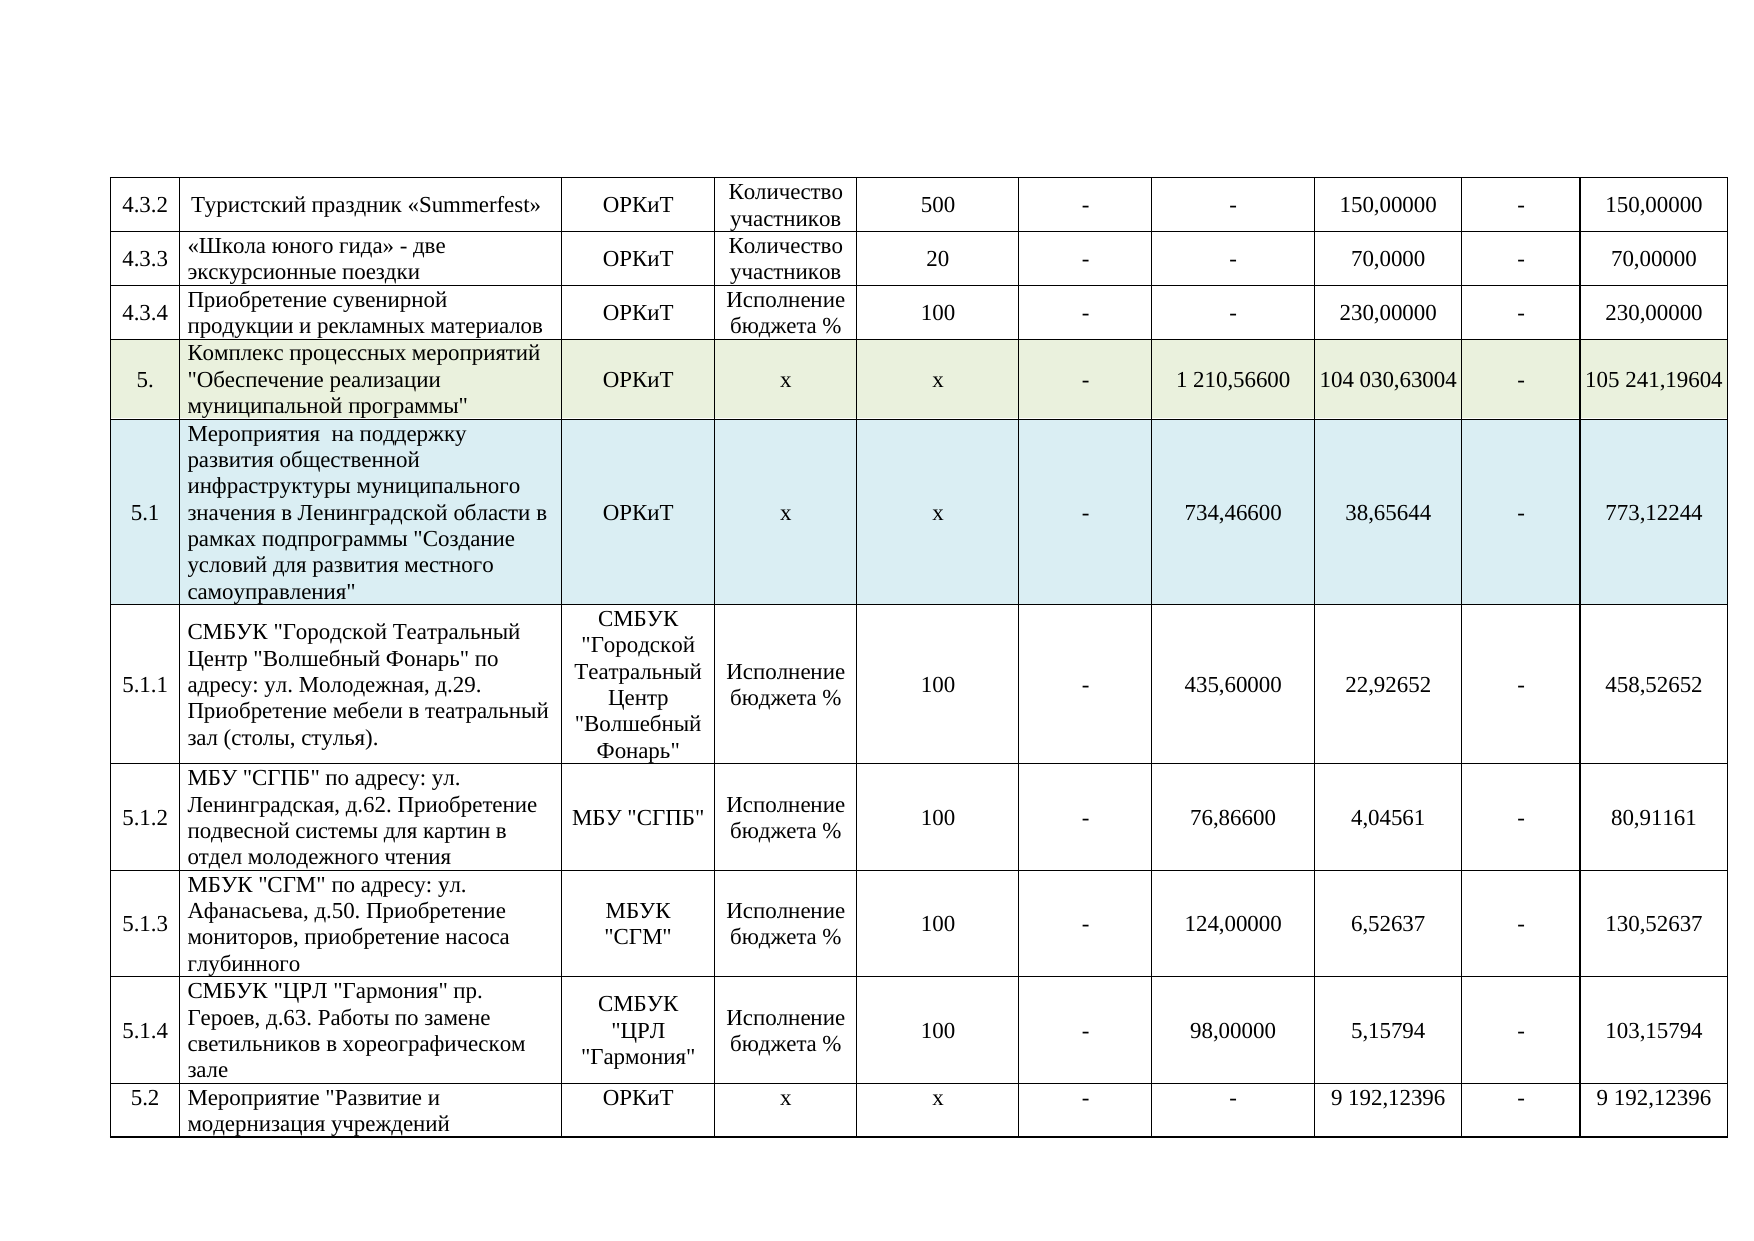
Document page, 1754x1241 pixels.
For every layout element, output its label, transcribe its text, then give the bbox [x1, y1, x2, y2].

table_cell Исполнение бюджета % [715, 977, 856, 1083]
table_cell 70,00000 [1581, 232, 1727, 285]
table_cell 70,0000 [1315, 232, 1461, 285]
table_cell 5. [111, 340, 179, 418]
table_cell х [715, 420, 856, 604]
table_cell 6,52637 [1315, 871, 1461, 976]
table_cell 230,00000 [1315, 286, 1461, 338]
table_cell ОРКиТ [562, 232, 714, 285]
table_cell - [1462, 764, 1579, 870]
table_cell - [1152, 286, 1314, 338]
table_cell - [1019, 605, 1151, 763]
table_cell ОРКиТ [562, 178, 714, 231]
table_cell СМБУК "Городской Театральный Центр "Волшебный Фонарь" [562, 605, 714, 763]
table_cell МБУ "СГПБ" [562, 764, 714, 870]
table_cell 5.1.2 [111, 764, 179, 870]
table_cell - [1019, 764, 1151, 870]
table_cell 734,46600 [1152, 420, 1314, 604]
table_cell СМБУК "ЦРЛ "Гармония" пр. Героев, д.63. Работы по замене светильников в хореографическом зале [180, 977, 561, 1083]
table_cell - [1019, 340, 1151, 418]
table_cell 4.3.3 [111, 232, 179, 285]
table_cell 458,52652 [1581, 605, 1727, 763]
table_cell ОРКиТ [562, 286, 714, 338]
table_cell 105 241,19604 [1581, 340, 1727, 418]
table_cell МБУК "СГМ" [562, 871, 714, 976]
table_cell 100 [857, 764, 1018, 870]
table_cell - [1019, 420, 1151, 604]
table_cell 100 [857, 871, 1018, 976]
table_cell - [1152, 178, 1314, 231]
table_cell ОРКиТ [562, 340, 714, 418]
table_cell Исполнение бюджета % [715, 871, 856, 976]
table_cell - [1019, 286, 1151, 338]
table_cell х [715, 340, 856, 418]
table_cell МБУК "СГМ" по адресу: ул. Афанасьева, д.50. Приобретение мониторов, приобретение насоса глубинного [180, 871, 561, 976]
table_cell - [1152, 1084, 1314, 1136]
table_cell 150,00000 [1581, 178, 1727, 231]
table_cell 100 [857, 286, 1018, 338]
table_cell - [1019, 178, 1151, 231]
table_cell - [1462, 977, 1579, 1083]
table_cell 230,00000 [1581, 286, 1727, 338]
table_cell - [1462, 232, 1579, 285]
table_cell 103,15794 [1581, 977, 1727, 1083]
table_cell ОРКиТ [562, 1084, 714, 1136]
table_cell Приобретение сувенирной продукции и рекламных материалов [180, 286, 561, 338]
table_cell 9 192,12396 [1315, 1084, 1461, 1136]
table_cell 435,60000 [1152, 605, 1314, 763]
table_cell 5.1.1 [111, 605, 179, 763]
table_cell 124,00000 [1152, 871, 1314, 976]
table_cell - [1462, 605, 1579, 763]
table_cell 100 [857, 977, 1018, 1083]
table_cell - [1019, 232, 1151, 285]
table_cell 5,15794 [1315, 977, 1461, 1083]
table_cell 104 030,63004 [1315, 340, 1461, 418]
table_cell Комплекс процессных мероприятий "Обеспечение реализации муниципальной программы" [180, 340, 561, 418]
table_cell - [1462, 286, 1579, 338]
table_cell 773,12244 [1581, 420, 1727, 604]
table_cell - [1019, 871, 1151, 976]
table_cell 9 192,12396 [1581, 1084, 1727, 1136]
table_cell 130,52637 [1581, 871, 1727, 976]
table_cell х [857, 340, 1018, 418]
table_cell - [1152, 232, 1314, 285]
table_cell - [1019, 977, 1151, 1083]
table_cell 500 [857, 178, 1018, 231]
table_cell Исполнение бюджета % [715, 605, 856, 763]
table_cell - [1019, 1084, 1151, 1136]
table_cell - [1462, 340, 1579, 418]
table_cell «Школа юного гида» - две экскурсионные поездки [180, 232, 561, 285]
table_cell х [715, 1084, 856, 1136]
table_cell 100 [857, 605, 1018, 763]
table_cell 1 210,56600 [1152, 340, 1314, 418]
table_cell 5.1 [111, 420, 179, 604]
table_cell ОРКиТ [562, 420, 714, 604]
table_cell х [857, 1084, 1018, 1136]
table_cell - [1462, 1084, 1579, 1136]
table_cell 98,00000 [1152, 977, 1314, 1083]
table_cell 4.3.2 [111, 178, 179, 231]
table_cell СМБУК "ЦРЛ "Гармония" [562, 977, 714, 1083]
table_cell 4,04561 [1315, 764, 1461, 870]
table_cell Количество участников [715, 232, 856, 285]
table_cell Исполнение бюджета % [715, 286, 856, 338]
table_cell - [1462, 178, 1579, 231]
table_cell 80,91161 [1581, 764, 1727, 870]
table_cell Туристский праздник «Summerfest» [180, 178, 561, 231]
table_cell Исполнение бюджета % [715, 764, 856, 870]
table_cell - [1462, 871, 1579, 976]
table_cell 5.1.3 [111, 871, 179, 976]
table_cell 4.3.4 [111, 286, 179, 338]
table_cell 22,92652 [1315, 605, 1461, 763]
table_cell 5.1.4 [111, 977, 179, 1083]
table_cell СМБУК "Городской Театральный Центр "Волшебный Фонарь" по адресу: ул. Молодежная, д.29. Приобретение мебели в театральный зал (столы, стулья). [180, 605, 561, 763]
table_cell 20 [857, 232, 1018, 285]
table_cell х [857, 420, 1018, 604]
table_cell 76,86600 [1152, 764, 1314, 870]
table_cell 150,00000 [1315, 178, 1461, 231]
table_cell Мероприятия на поддержку развития общественной инфраструктуры муниципального значения в Ленинградской области в рамках подпрограммы "Создание условий для развития местного самоуправления" [180, 420, 561, 604]
table_cell - [1462, 420, 1579, 604]
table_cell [180, 1084, 561, 1136]
table_cell 38,65644 [1315, 420, 1461, 604]
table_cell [715, 178, 856, 231]
table_cell МБУ "СГПБ" по адресу: ул. Ленинградская, д.62. Приобретение подвесной системы для картин в отдел молодежного чтения [180, 764, 561, 870]
table_cell 5.2 [111, 1084, 179, 1136]
